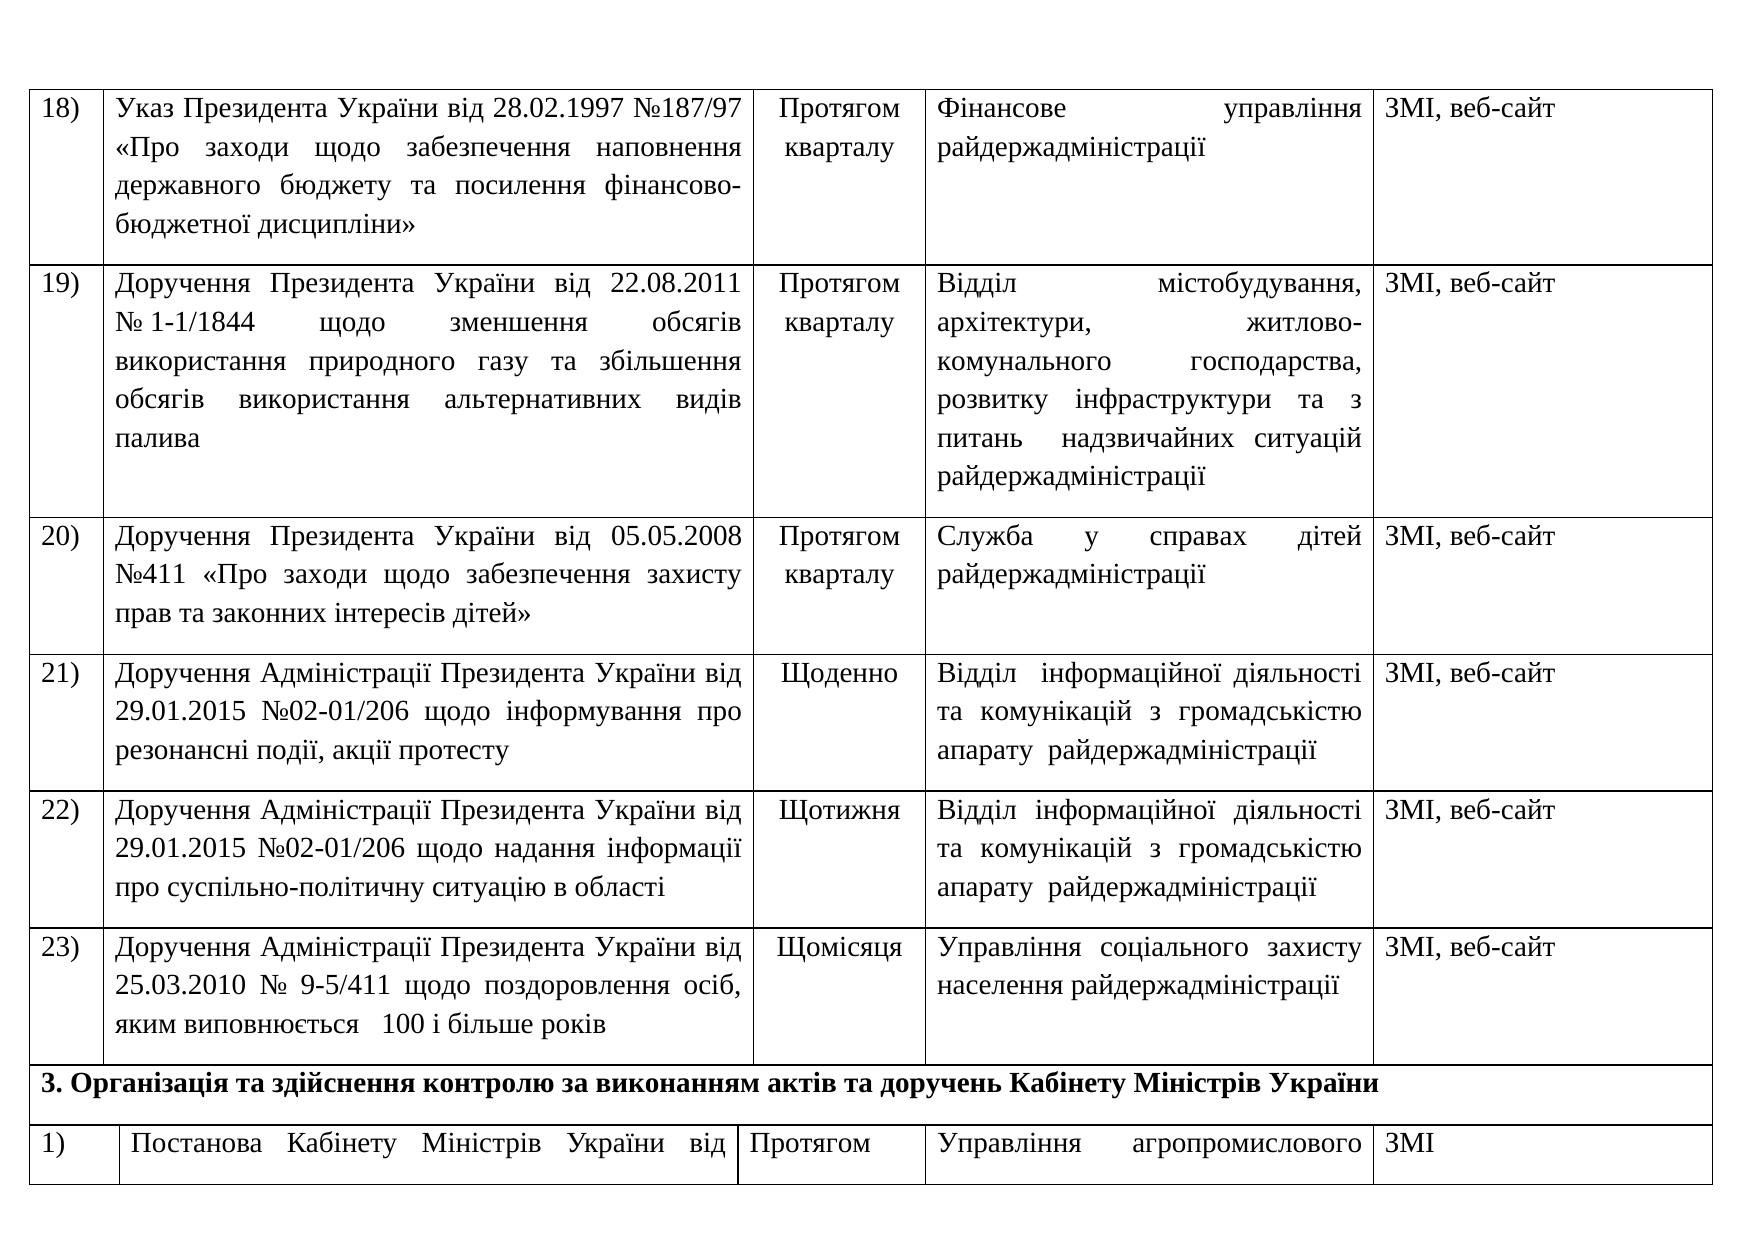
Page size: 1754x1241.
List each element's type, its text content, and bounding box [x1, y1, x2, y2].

table_cell 1) [30, 1126, 119, 1184]
table_cell Відділ інформаційної діяльності та комунікацій з громадськістю апарату райдержадміністрації [926, 655, 1373, 790]
table_cell Служба у справах дітей райдержадміністрації [926, 518, 1373, 653]
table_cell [926, 1126, 1373, 1184]
table_cell 3. Організація та здійснення контролю за виконанням актів та доручень Кабінету Міністрів України [30, 1066, 1712, 1124]
table_cell ЗМІ, веб-сайт [1374, 929, 1712, 1064]
table_cell ЗМІ, веб-сайт [1374, 266, 1712, 517]
table_cell Указ Президента України від 28.02.1997 №187/97 «Про заходи щодо забезпечення наповнення державного бюджету та посилення фінансово-бюджетної дисципліни» [104, 90, 753, 264]
table_cell Протягом кварталу [754, 518, 925, 653]
table_cell 23) [30, 929, 103, 1064]
table_cell 19) [30, 266, 103, 517]
table_cell Протягом кварталу [754, 266, 925, 517]
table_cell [926, 90, 1373, 264]
table_cell 18) [30, 90, 103, 264]
table_cell Протягом кварталу [754, 90, 925, 264]
table_cell ЗМІ, веб-сайт [1374, 792, 1712, 927]
table_cell Доручення Президента України від 22.08.2011 № 1-1/1844 щодо зменшення обсягів використання природного газу та збільшення обсягів використання альтернативних видів палива [104, 266, 753, 517]
table_cell 21) [30, 655, 103, 790]
table_cell Доручення Адміністрації Президента України від 29.01.2015 №02-01/206 щодо інформування про резонансні події, акції протесту [104, 655, 753, 790]
table_cell ЗМІ, веб-сайт [1374, 655, 1712, 790]
table_cell Доручення Адміністрації Президента України від 25.03.2010 № 9-5/411 щодо поздоровлення осіб, яким виповнюється 100 і більше років [104, 929, 753, 1064]
table_cell Протягом кварталу [739, 1126, 925, 1184]
table_cell Щоденно [754, 655, 925, 790]
table_cell ЗМІ [1374, 1126, 1712, 1184]
table_cell ЗМІ, веб-сайт [1374, 518, 1712, 653]
table_cell Відділ інформаційної діяльності та комунікацій з громадськістю апарату райдержадміністрації [926, 792, 1373, 927]
table_cell Управління соціального захисту населення райдержадміністрації [926, 929, 1373, 1064]
table_cell Щотижня [754, 792, 925, 927]
table_cell 22) [30, 792, 103, 927]
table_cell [120, 1126, 737, 1184]
table_cell Відділ містобудування, архітектури, житлово-комунального господарства, розвитку інфраструктури та з питань надзвичайних ситуацій райдержадміністрації [926, 266, 1373, 517]
table_cell Доручення Адміністрації Президента України від 29.01.2015 №02-01/206 щодо надання інформації про суспільно-політичну ситуацію в області [104, 792, 753, 927]
table_cell ЗМІ, веб-сайт [1374, 90, 1712, 264]
table_cell 20) [30, 518, 103, 653]
table_cell Доручення Президента України від 05.05.2008 №411 «Про заходи щодо забезпечення захисту прав та законних інтересів дітей» [104, 518, 753, 653]
table_cell Щомісяця [754, 929, 925, 1064]
